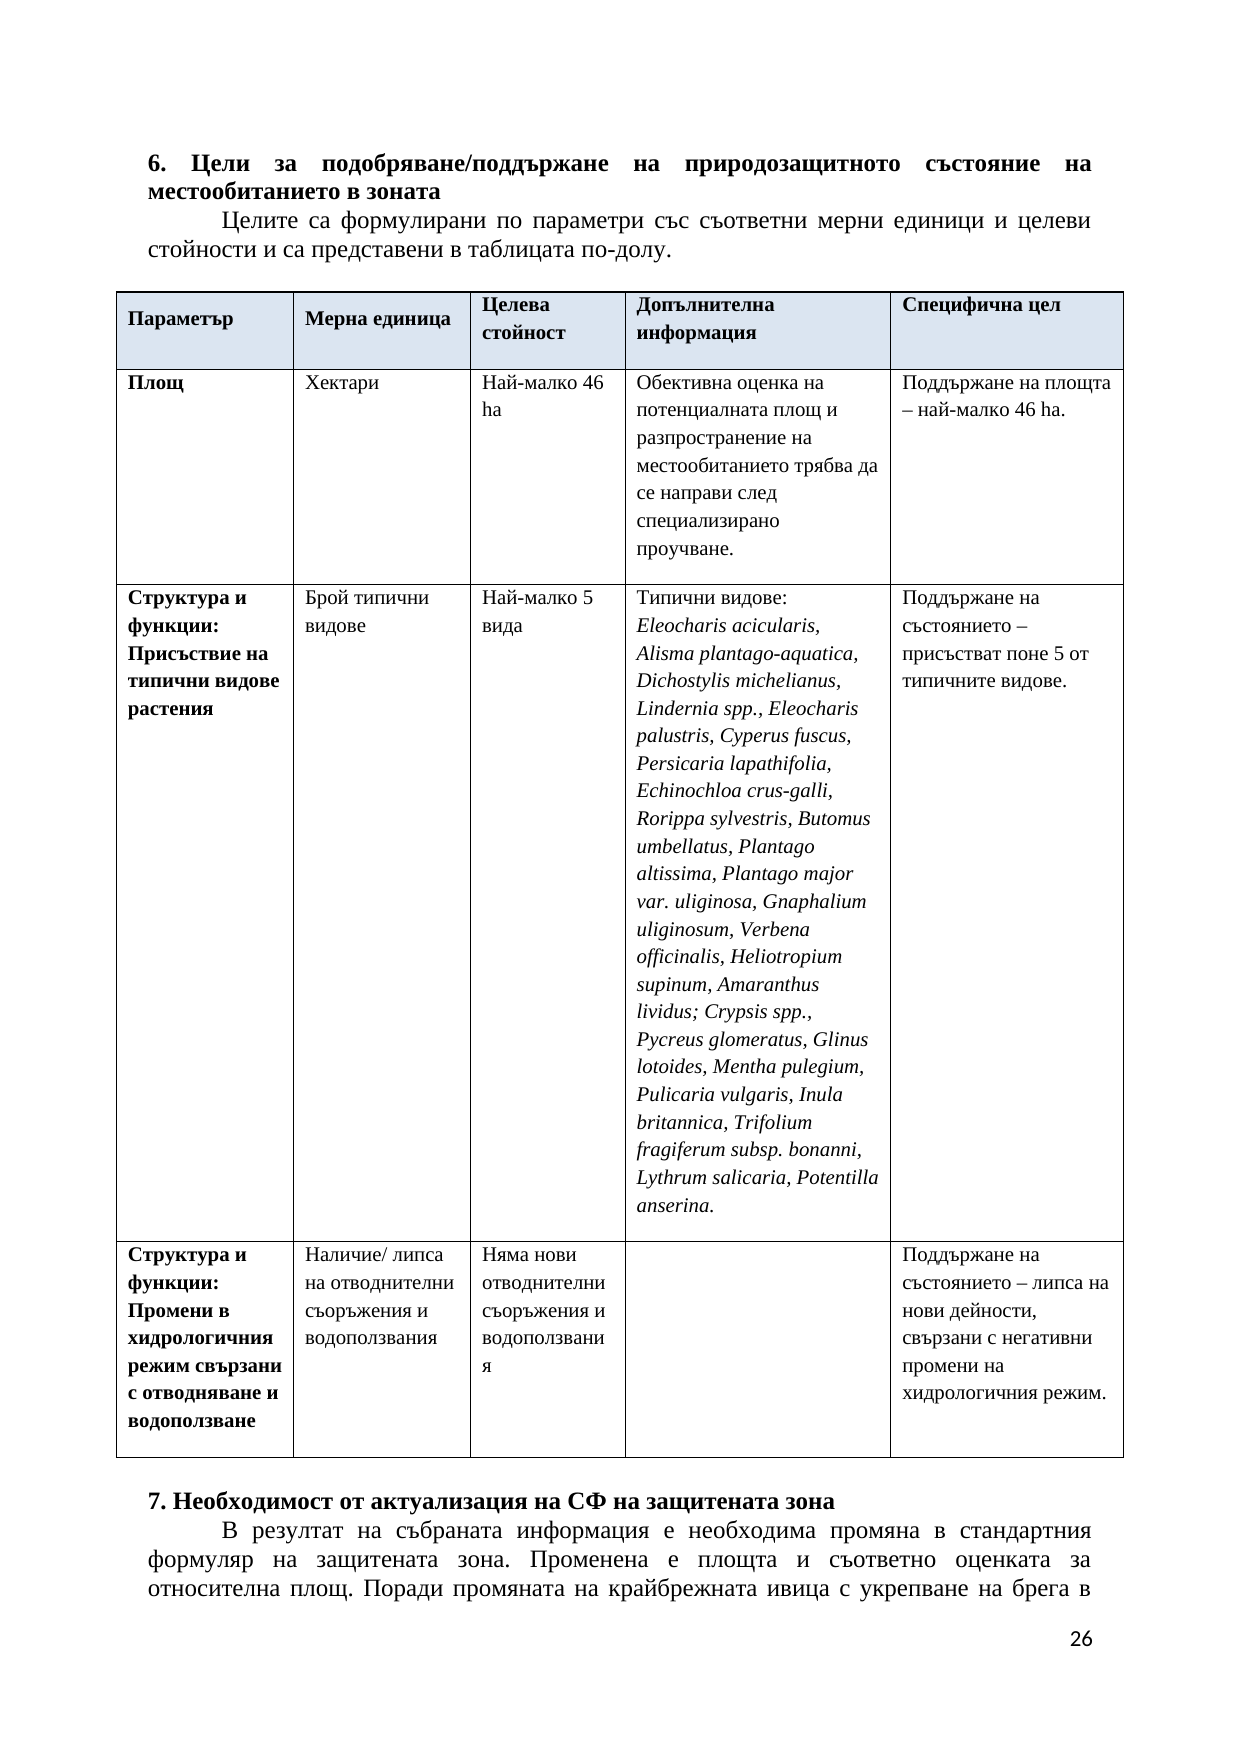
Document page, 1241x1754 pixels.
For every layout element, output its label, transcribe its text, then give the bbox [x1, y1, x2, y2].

table_cell Поддържане на състоянието – липса на нови дейности, свързани с негативни промени на хидрологичния режим. [891, 1242, 1123, 1457]
table_cell Структура и функции: Промени в хидрологичния режим свързани с отводняване и водоползване [117, 1242, 293, 1457]
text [148, 1515, 1093, 1601]
text 6. Цели за подобряване/поддържане на природозащитното състояние на местообитанието в зоната [148, 148, 1093, 205]
table_cell Хектари [294, 370, 470, 584]
table_cell Няма нови отводнителни съоръжения и водоползвания [471, 1242, 625, 1457]
table_cell [626, 1242, 890, 1457]
table_cell Обективна оценка на потенциалната площ и разпространение на местообитанието трябва да се направи след специализирано проучване. [626, 370, 890, 584]
table_header Мерна единица [294, 293, 470, 369]
table_cell Брой типични видове [294, 585, 470, 1241]
table_header Специфична цел [891, 293, 1123, 369]
table_cell Поддържане на състоянието – присъстват поне 5 от типичните видове. [891, 585, 1123, 1241]
text Целите са формулирани по параметри със съответни мерни единици и целеви стойности и са представени в таблицата по-долу. [148, 205, 1093, 263]
table_header Допълнителна информация [626, 293, 890, 369]
table_cell Площ [117, 370, 293, 584]
table_cell Типични видове: Eleocharis аcicularis, Alisma plantago-aquatica, Dichostylis michelianus, Lindernia spp., Eleocharis palustris, Cyperus fuscus, Persicaria lapathifolia, Echinochloa crus-galli, Rorippa sylvestris, Butomus umbellatus, Plantago altissima, Plantago major var. uliginosa, Gnaphalium uliginosum, Verbena officinalis, Heliotropium supinum, Amaranthus lividus; Crypsis spp., Pycreus glomeratus, Glinus lotoides, Mentha pulegium, Pulicaria vulgaris, Inula britannica, Trifolium fragiferum subsp. bonanni, Lythrum salicaria, Potentilla anserina. [626, 585, 890, 1241]
text 7. Необходимост от актуализация на СФ на защитената зона [148, 1486, 1093, 1515]
table_header Параметър [117, 293, 293, 369]
table_cell Наличие/ липса на отводнителни съоръжения и водоползвания [294, 1242, 470, 1457]
table_header Целева стойност [471, 293, 625, 369]
table_cell Структура и функции: Присъствие на типични видове растения [117, 585, 293, 1241]
table_cell Най-малко 46 ha [471, 370, 625, 584]
table_cell Поддържане на площта – най-малко 46 ha. [891, 370, 1123, 584]
table_cell Най-малко 5 вида [471, 585, 625, 1241]
